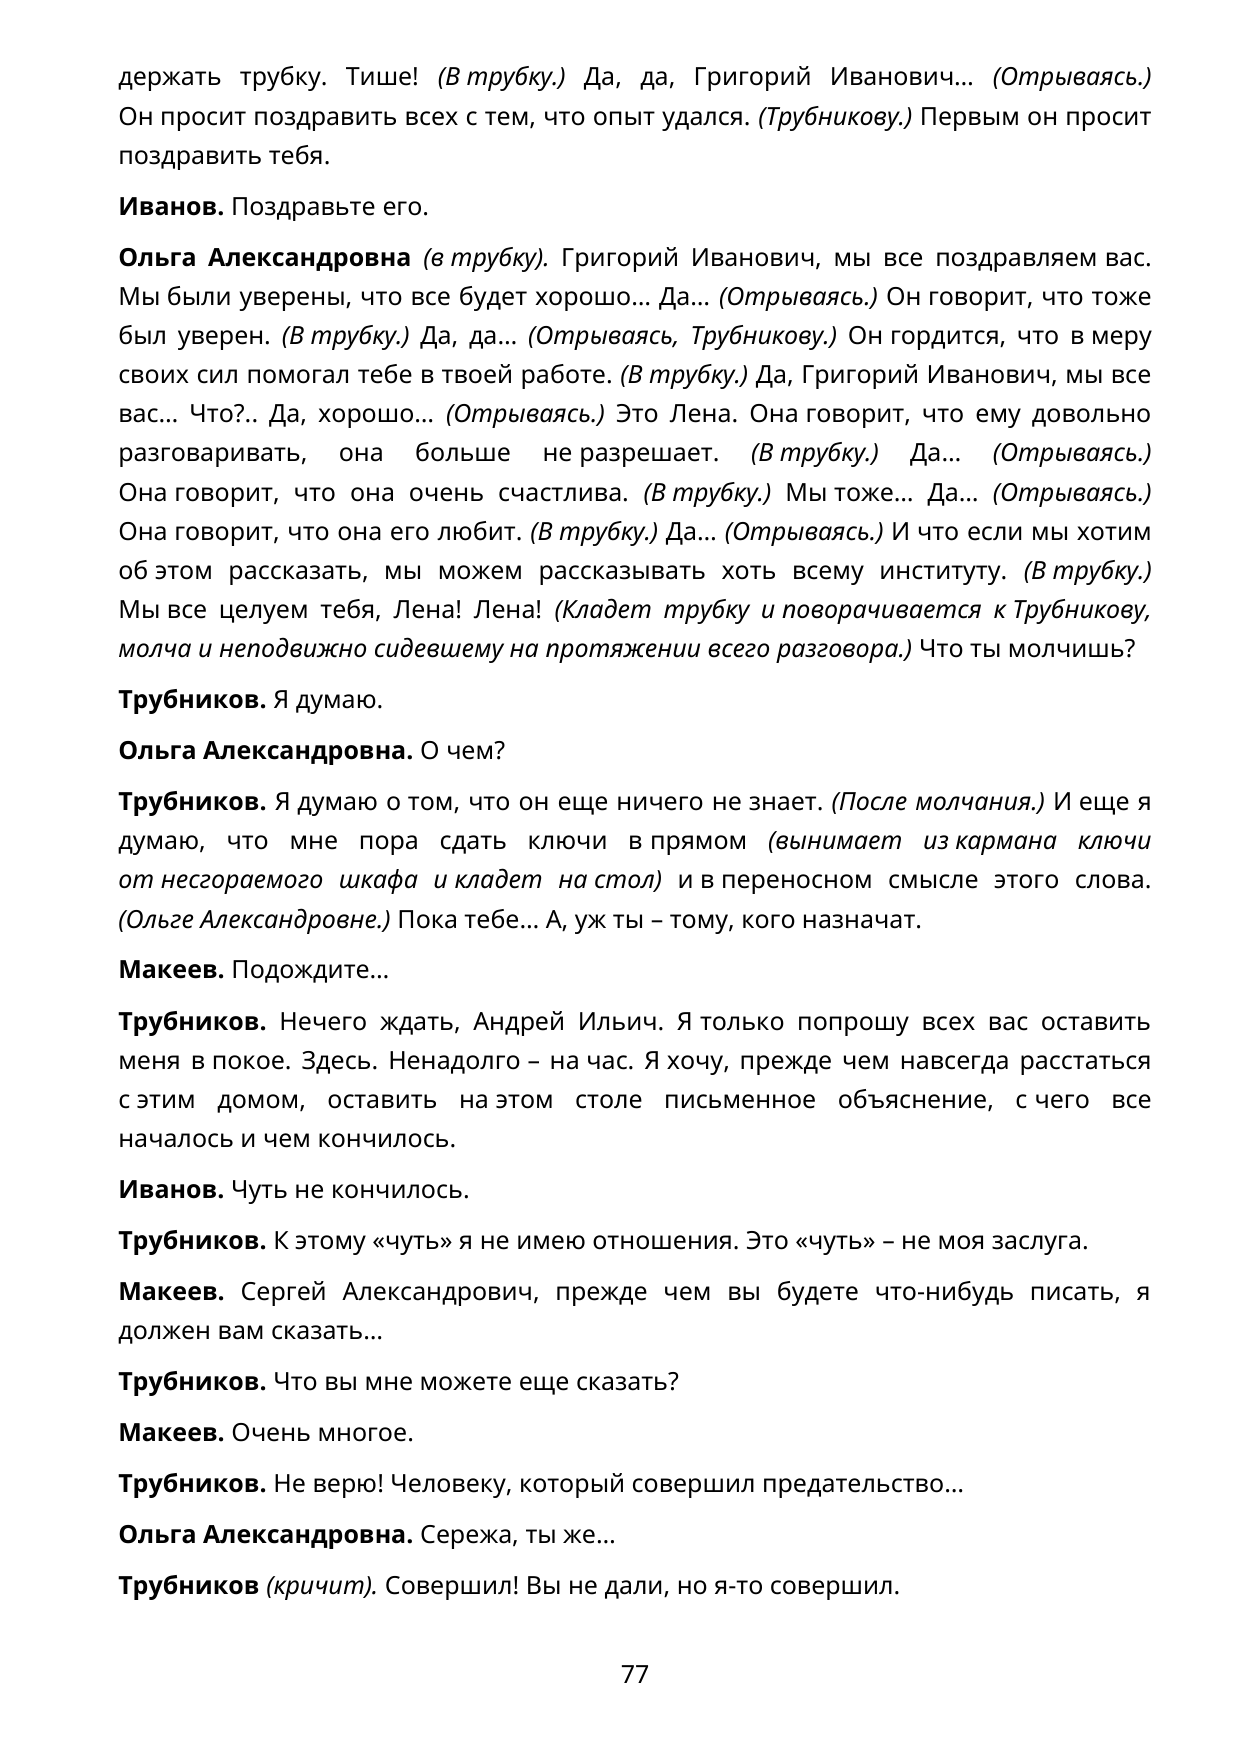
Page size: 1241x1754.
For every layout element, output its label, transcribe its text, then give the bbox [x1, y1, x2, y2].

text Трубников. Нечего ждать, Андрей Ильич. Я только попрошу всех вас оставить меня в покое. Здесь. Ненадолго – на час. Я хочу, прежде чем навсегда расстаться с этим домом, оставить на этом столе письменное объяснение, с чего все началось и чем кончилось. [118, 1003, 1152, 1155]
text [118, 59, 1152, 171]
text Макеев. Подождите… [118, 952, 1152, 986]
text Трубников. Не верю! Человеку, который совершил предательство… [118, 1465, 1152, 1499]
text Иванов. Поздравьте его. [118, 188, 1152, 222]
text Ольга Александровна (в трубку). Григорий Иванович, мы все поздравляем вас. Мы были уверены, что все будет хорошо… Да… (Отрываясь.) Он говорит, что тоже был уверен. (В трубку.) Да, да… (Отрываясь, Трубникову.) Он гордится, что в меру своих сил помогал тебе в твоей работе. (В трубку.) Да, Григорий Иванович, мы все вас… Что?.. Да, хорошо… (Отрываясь.) Это Лена. Она говорит, что ему довольно разговаривать, она больше не разрешает. (В трубку.) Да… (Отрываясь.) Она говорит, что она очень счастлива. (В трубку.) Мы тоже… Да… (Отрываясь.) Она говорит, что она его любит. (В трубку.) Да… (Отрываясь.) И что если мы хотим об этом рассказать, мы можем рассказывать хоть всему институту. (В трубку.) Мы все целуем тебя, Лена! Лена! (Кладет трубку и поворачивается к Трубникову, молча и неподвижно сидевшему на протяжении всего разговора.) Что ты молчишь? [118, 239, 1152, 665]
text Макеев. Сергей Александрович, прежде чем вы будете что-нибудь писать, я должен вам сказать… [118, 1273, 1152, 1347]
text Макеев. Очень многое. [118, 1414, 1152, 1448]
text Ольга Александровна. О чем? [118, 733, 1152, 767]
text Иванов. Чуть не кончилось. [118, 1172, 1152, 1206]
text Трубников. Я думаю. [118, 682, 1152, 716]
text Ольга Александровна. Сережа, ты же… [118, 1516, 1152, 1550]
text Трубников. К этому «чуть» я не имею отношения. Это «чуть» – не моя заслуга. [118, 1222, 1152, 1257]
text Трубников. Что вы мне можете еще сказать? [118, 1363, 1152, 1398]
text Трубников (кричит). Совершил! Вы не дали, но я-то совершил. [118, 1567, 1152, 1601]
text Трубников. Я думаю о том, что он еще ничего не знает. (После молчания.) И еще я думаю, что мне пора сдать ключи в прямом (вынимает из кармана ключи от несгораемого шкафа и кладет на стол) и в переносном смысле этого слова. (Ольге Александровне.) Пока тебе… А, уж ты – тому, кого назначат. [118, 784, 1152, 935]
